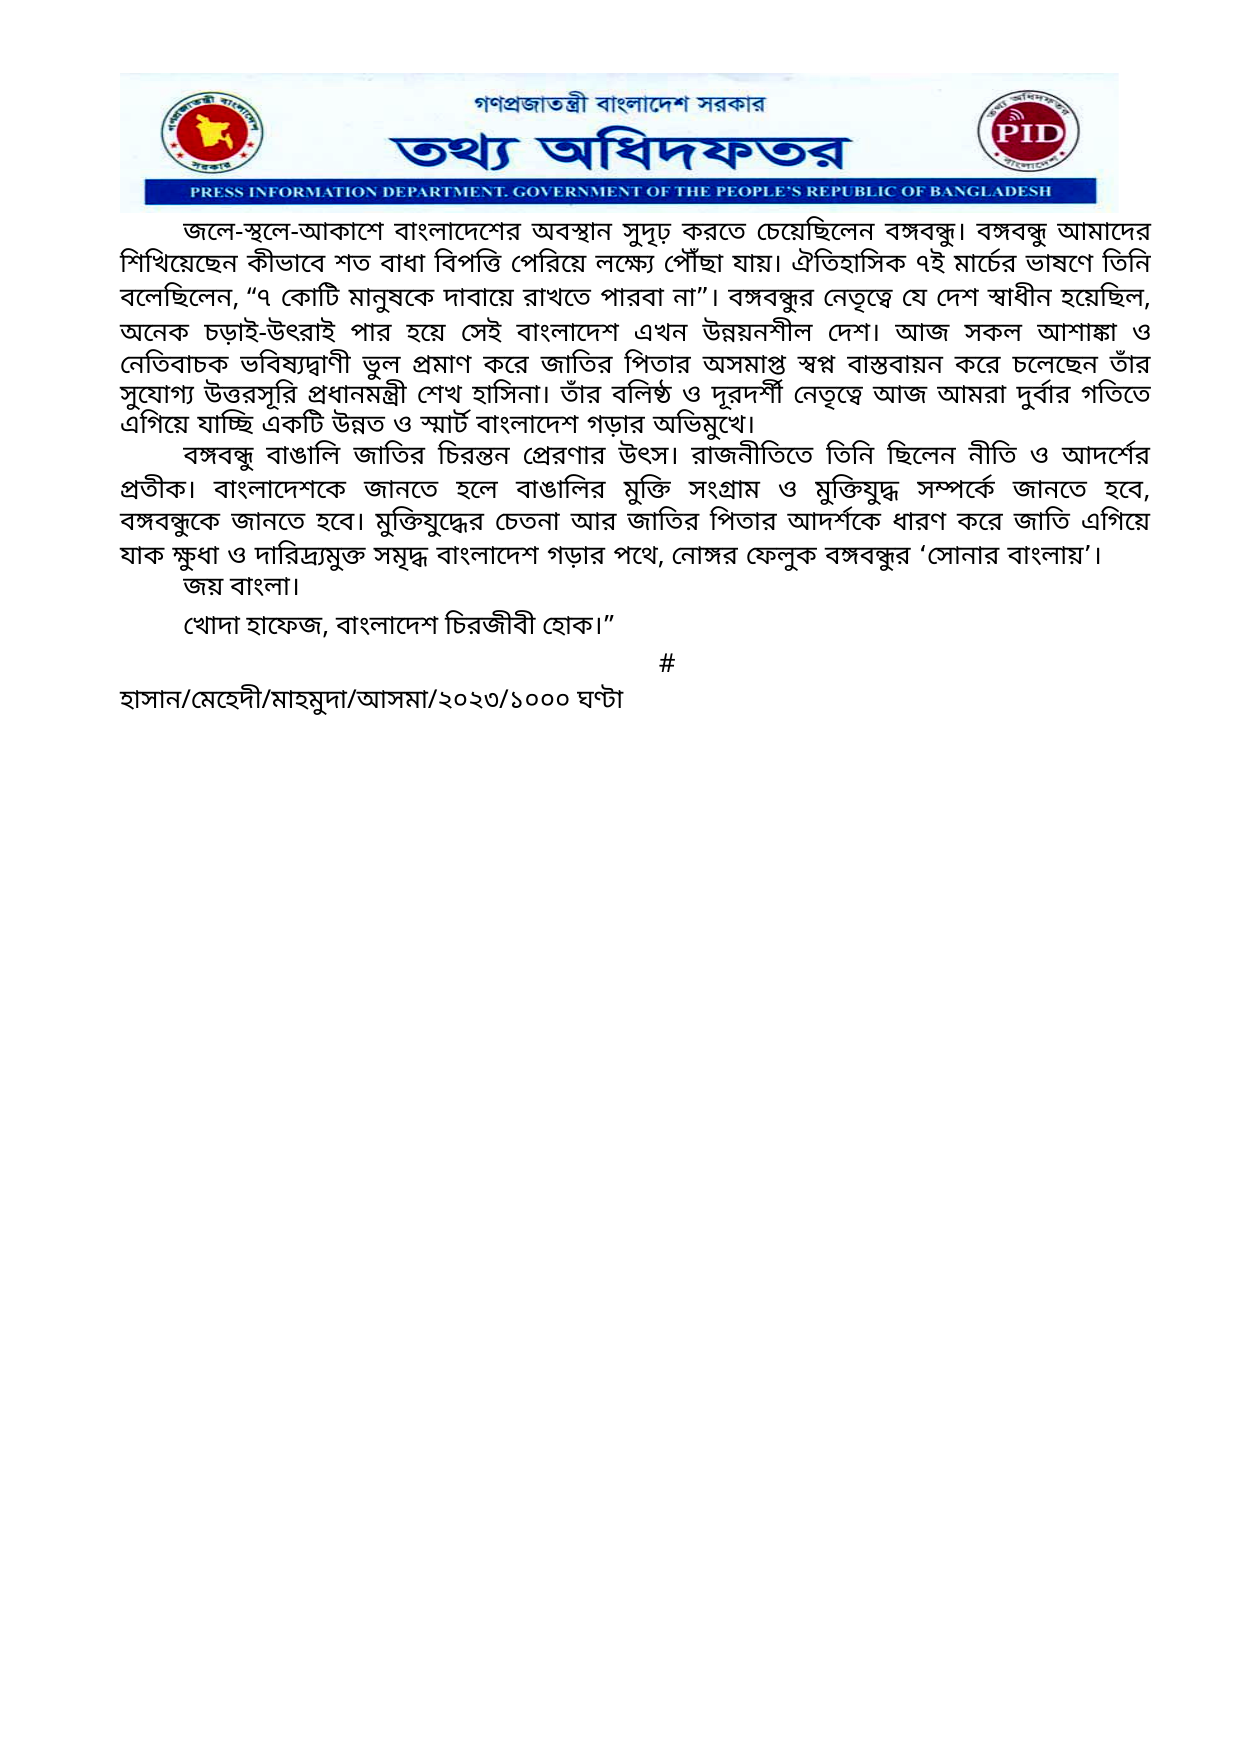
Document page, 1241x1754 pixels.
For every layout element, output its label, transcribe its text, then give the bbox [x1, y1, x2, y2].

text # [120, 645, 1151, 680]
text জয় বাংলা। [120, 572, 1150, 606]
text জলে-স্থলে-আকাশে বাংলাদেশের অবস্থান সুদৃঢ় করতে চেয়েছিলেন বঙ্গবন্ধু। বঙ্গবন্ধু আমাদের শিখিয়েছেন কীভাবে শত বাধা বিপত্তি পেরিয়ে লক্ষ্যে পৌঁছা যায়। ঐতিহাসিক ৭ই মার্চের ভাষণে তিনি বলেছিলেন, “৭ কোটি মানুষকে দাবায়ে রাখতে পারবা না”। বঙ্গবন্ধুর নেতৃত্বে যে দেশ স্বাধীন হয়েছিল, অনেক চড়াই-উৎরাই পার হয়ে সেই বাংলাদেশ এখন উন্নয়নশীল দেশ। আজ সকল আশাঙ্কা ও নেতিবাচক ভবিষ্যদ্বাণী ভুল প্রমাণ করে জাতির পিতার অসমাপ্ত স্বপ্ন বাস্তবায়ন করে চলেছেন তাঁর সুযোগ্য উত্তরসূরি প্রধানমন্ত্রী শেখ হাসিনা। তাঁর বলিষ্ঠ ও দূরদর্শী নেতৃত্বে আজ আমরা দুর্বার গতিতে এগিয়ে যাচ্ছি একটি উন্নত ও স্মার্ট বাংলাদেশ গড়ার অভিমুখে। [120, 212, 1151, 440]
text হাসান/মেহেদী/মাহমুদা/আসমা/২০২৩/১০০০ ঘণ্টা [120, 680, 1150, 719]
text খোদা হাফেজ, বাংলাদেশ চিরজীবী হোক।” [120, 606, 1150, 645]
text বঙ্গবন্ধু বাঙালি জাতির চিরন্তন প্রেরণার উৎস। রাজনীতিতে তিনি ছিলেন নীতি ও আদর্শের প্রতীক। বাংলাদেশকে জানতে হলে বাঙালির মুক্তি সংগ্রাম ও মুক্তিযুদ্ধ সম্পর্কে জানতে হবে, বঙ্গবন্ধুকে জানতে হবে। মুক্তিযুদ্ধের চেতনা আর জাতির পিতার আদর্শকে ধারণ করে জাতি এগিয়ে যাক ক্ষুধা ও দারিদ্র্যমুক্ত সমৃদ্ধ বাংলাদেশ গড়ার পথে, নোঙ্গর ফেলুক বঙ্গবন্ধুর ‘সোনার বাংলায়’। [120, 440, 1150, 572]
